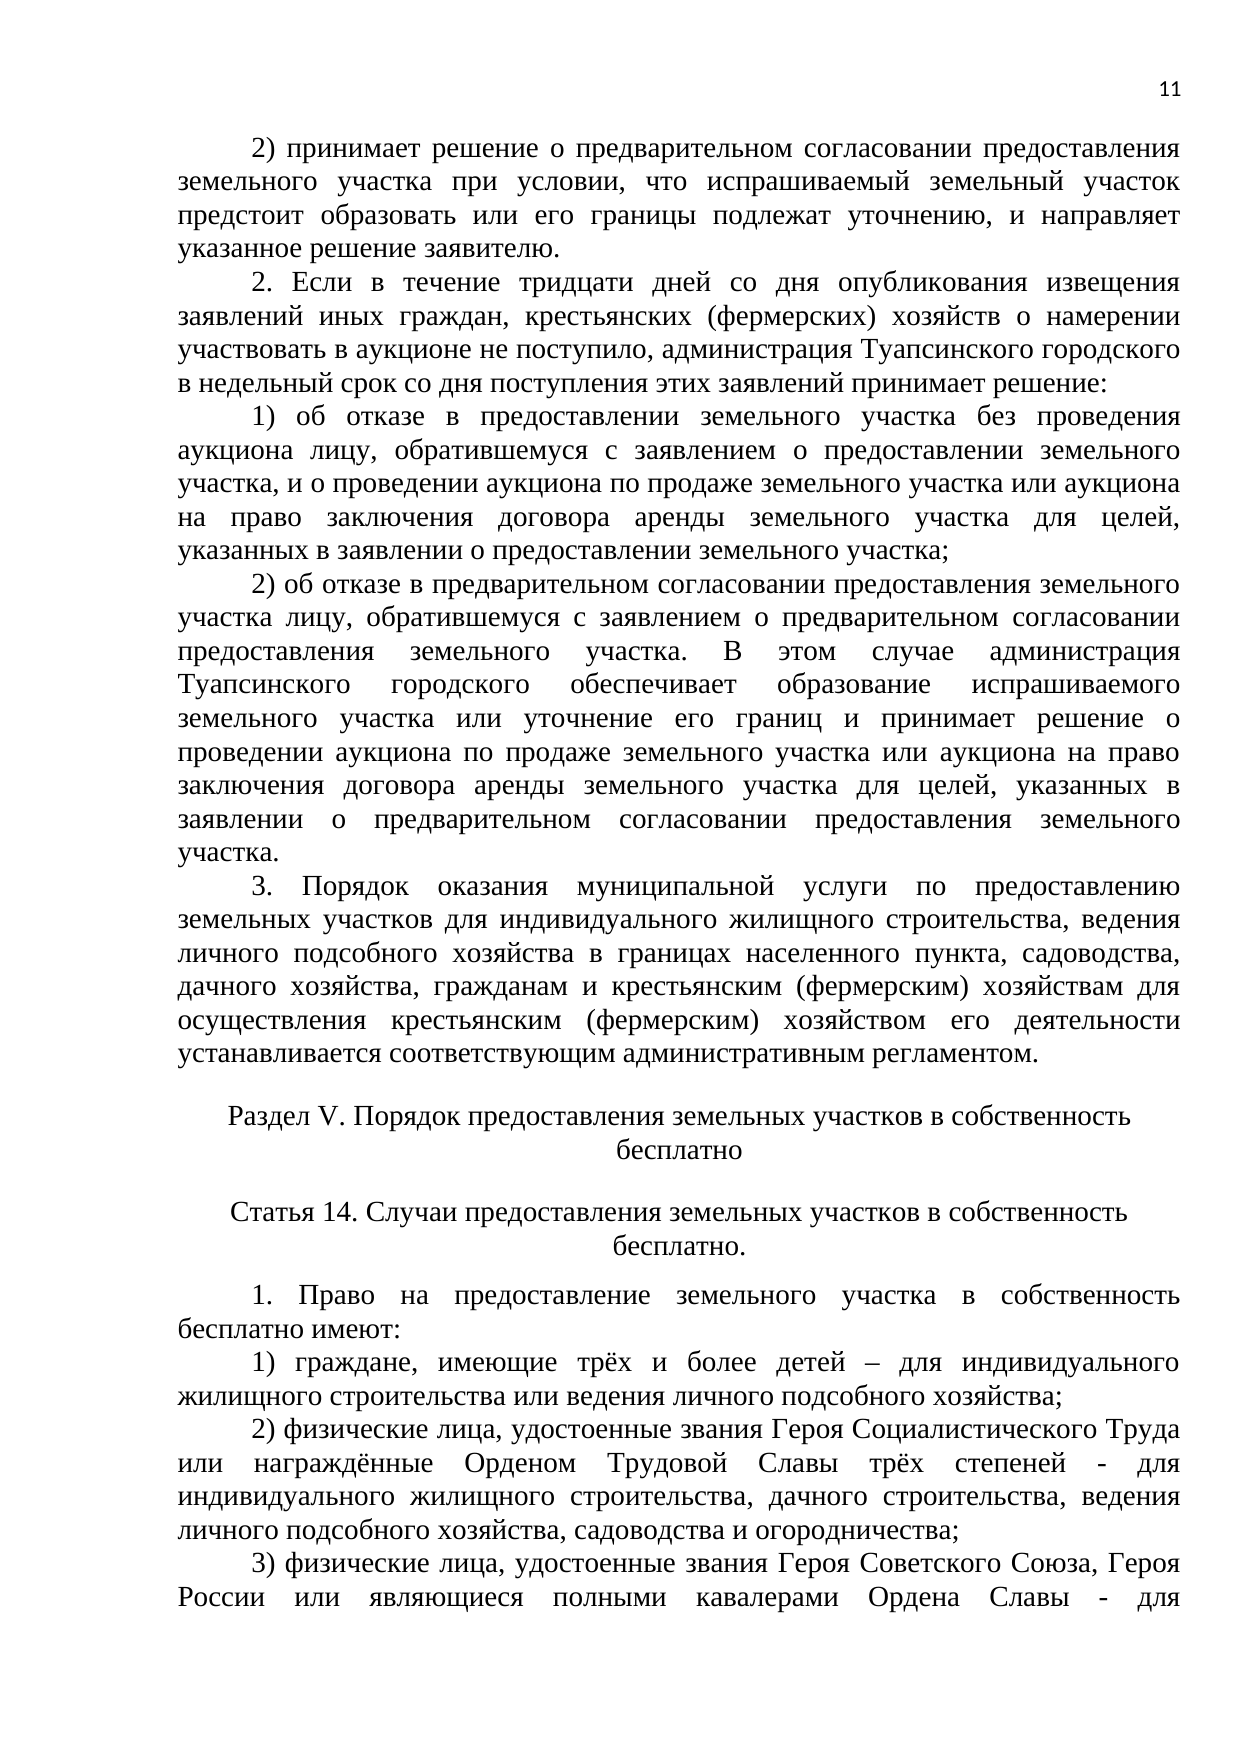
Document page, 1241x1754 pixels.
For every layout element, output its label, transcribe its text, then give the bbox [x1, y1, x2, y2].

text 1. Право на предоставление земельного участка в собственность бесплатно имеют: [177, 1277, 1181, 1344]
text 2) принимает решение о предварительном согласовании предоставления земельного участка при условии, что испрашиваемый земельный участок предстоит образовать или его границы подлежат уточнению, и направляет указанное решение заявителю. [177, 130, 1181, 264]
text 3. Порядок оказания муниципальной услуги по предоставлению земельных участков для индивидуального жилищного строительства, ведения личного подсобного хозяйства в границах населенного пункта, садоводства, дачного хозяйства, гражданам и крестьянским (фермерским) хозяйствам для осуществления крестьянским (фермерским) хозяйством его деятельности устанавливается соответствующим административным регламентом. [177, 868, 1181, 1069]
text Статья 14. Случаи предоставления земельных участков в собственность бесплатно. [177, 1194, 1181, 1262]
text 2) об отказе в предварительном согласовании предоставления земельного участка лицу, обратившемуся с заявлением о предварительном согласовании предоставления земельного участка. В этом случае администрация Туапсинского городского обеспечивает образование испрашиваемого земельного участка или уточнение его границ и принимает решение о проведении аукциона по продаже земельного участка или аукциона на право заключения договора аренды земельного участка для целей, указанных в заявлении о предварительном согласовании предоставления земельного участка. [177, 566, 1181, 868]
text 2) физические лица, удостоенные звания Героя Социалистического Труда или награждённые Орденом Трудовой Славы трёх степеней - для индивидуального жилищного строительства, дачного строительства, ведения личного подсобного хозяйства, садоводства и огородничества; [177, 1411, 1181, 1546]
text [177, 1546, 1181, 1613]
text 1) граждане, имеющие трёх и более детей – для индивидуального жилищного строительства или ведения личного подсобного хозяйства; [177, 1344, 1181, 1411]
text 1) об отказе в предоставлении земельного участка без проведения аукциона лицу, обратившемуся с заявлением о предоставлении земельного участка, и о проведении аукциона по продаже земельного участка или аукциона на право заключения договора аренды земельного участка для целей, указанных в заявлении о предоставлении земельного участка; [177, 398, 1181, 566]
text 2. Если в течение тридцати дней со дня опубликования извещения заявлений иных граждан, крестьянских (фермерских) хозяйств о намерении участвовать в аукционе не поступило, администрация Туапсинского городского в недельный срок со дня поступления этих заявлений принимает решение: [177, 264, 1181, 398]
text Раздел V. Порядок предоставления земельных участков в собственность бесплатно [177, 1098, 1181, 1165]
